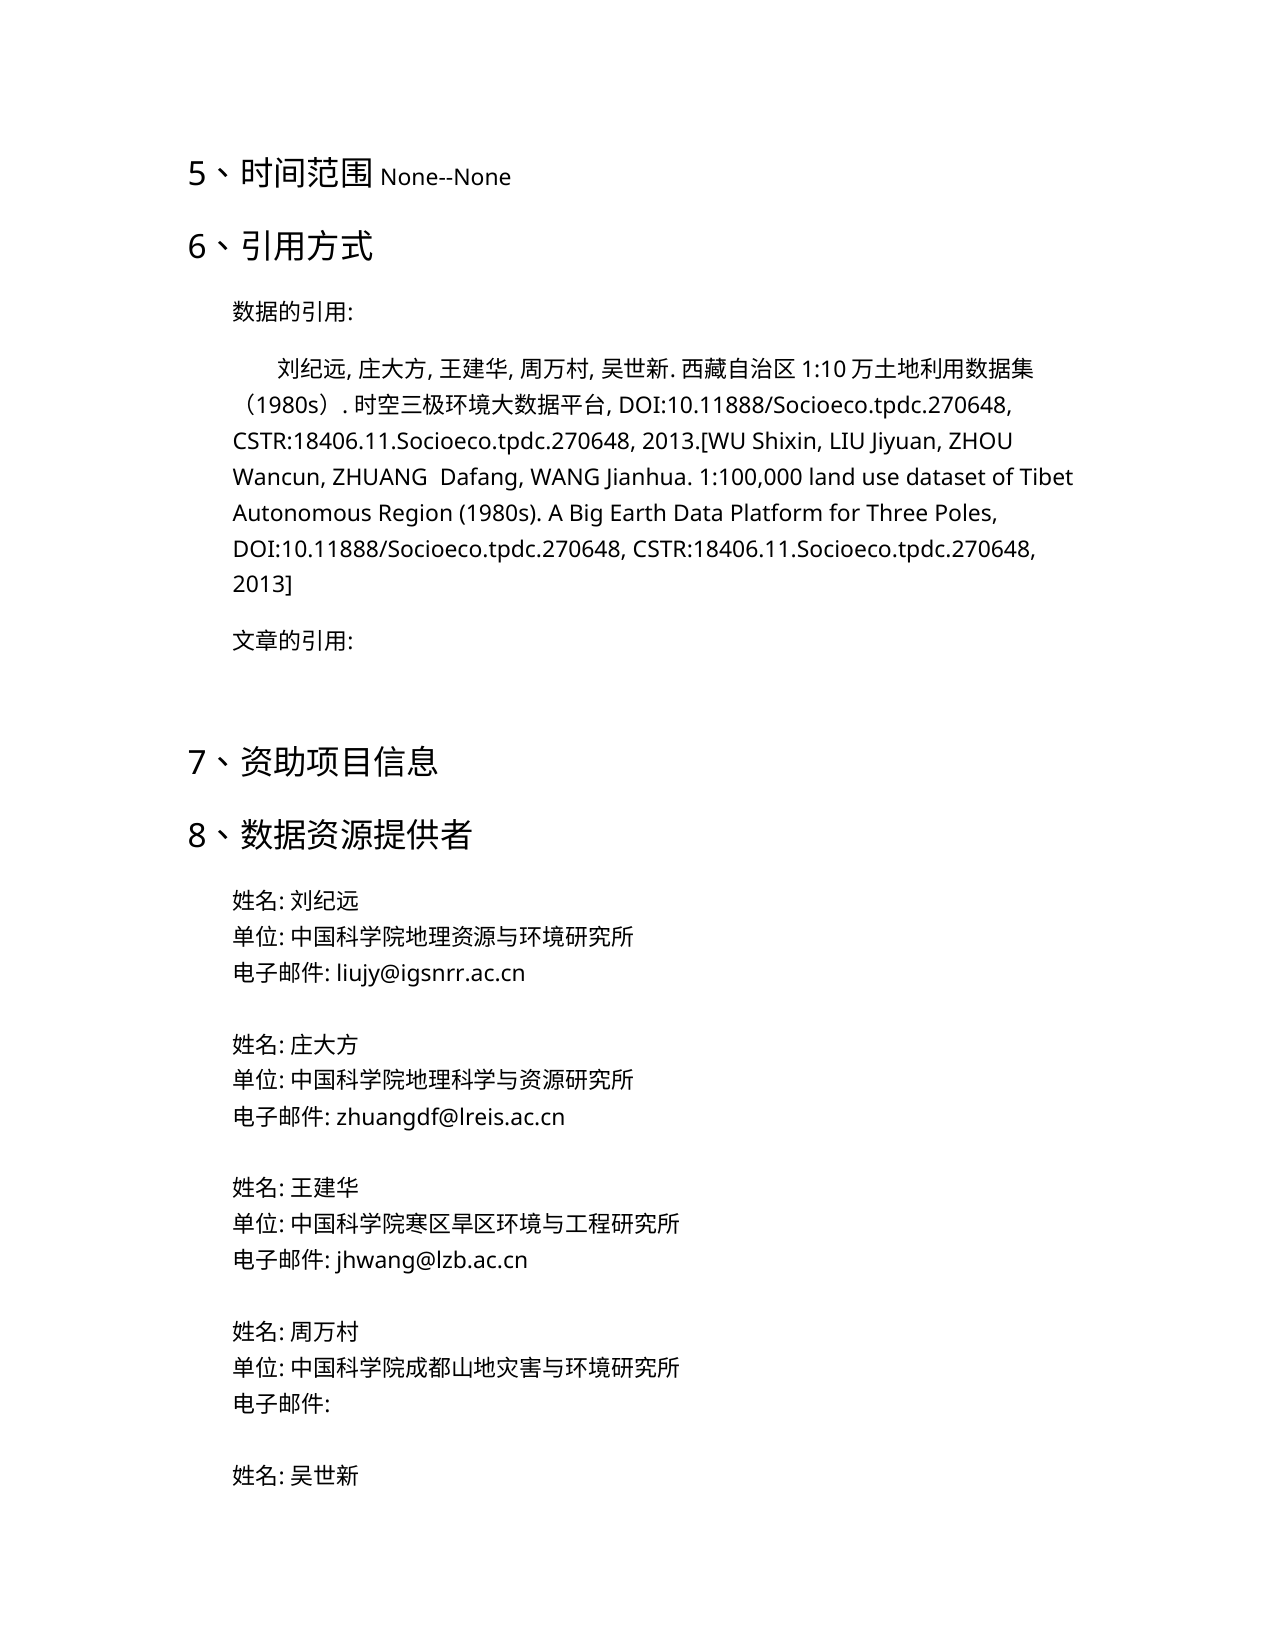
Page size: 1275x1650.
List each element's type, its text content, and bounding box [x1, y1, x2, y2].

text 5、时间范围None--None [187, 150, 1087, 195]
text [232, 885, 1087, 1491]
text 6、引用方式 [187, 223, 1087, 268]
text 数据的引用: [232, 296, 1087, 327]
text 8、数据资源提供者 [187, 812, 1087, 857]
text 文章的引用: [232, 625, 1087, 656]
text 刘纪远, 庄大方, 王建华, 周万村, 吴世新. 西藏自治区1:10万土地利用数据集（1980s）. 时空三极环境大数据平台, DOI:10.11888/Socioeco.tpdc.270648, CSTR:18406.11.Socioeco.tpdc.270648, 2013.[WU Shixin, LIU Jiyuan, ZHOU Wancun, ZHUANG Dafang, WANG Jianhua. 1:100,000 land use dataset of Tibet Autonomous Region (1980s). A Big Earth Data Platform for Three Poles, DOI:10.11888/Socioeco.tpdc.270648, CSTR:18406.11.Socioeco.tpdc.270648, 2013] [232, 353, 1087, 600]
text 7、资助项目信息 [187, 739, 1087, 784]
